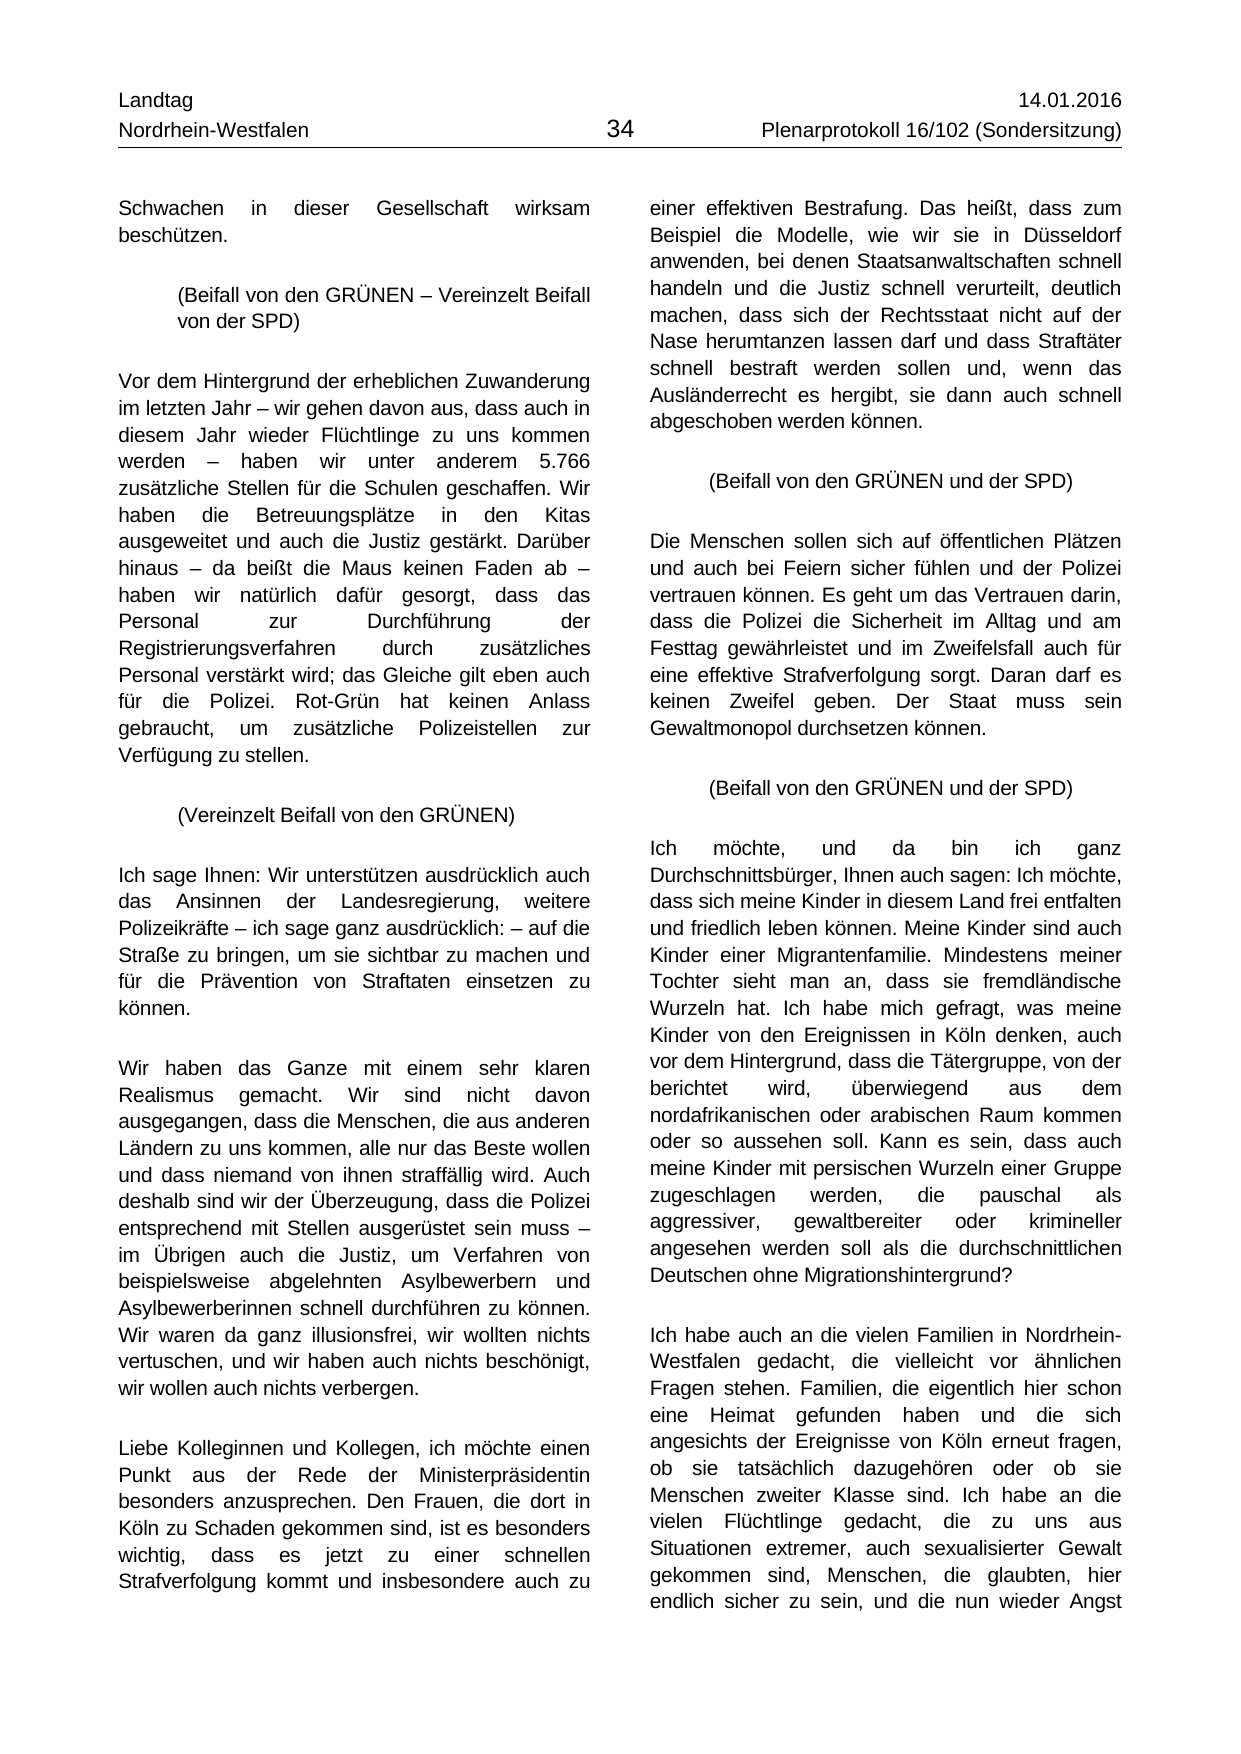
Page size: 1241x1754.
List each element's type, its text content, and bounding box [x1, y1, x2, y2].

text Die Menschen sollen sich auf öffentlichen Plätzen und auch bei Feiern sicher fühlen und der Polizei vertrauen können. Es geht um das Vertrauen darin, dass die Polizei die Sicherheit im Alltag und am Festtag gewährleistet und im Zweifelsfall auch für eine effektive Strafverfolgung sorgt. Daran darf es keinen Zweifel geben. Der Staat muss sein Gewaltmonopol durchsetzen können. [649, 530, 1122, 740]
text (Vereinzelt Beifall von den GRÜNEN) [177, 803, 591, 827]
text Liebe Kolleginnen und Kollegen, ich möchte einen Punkt aus der Rede der Ministerpräsidentin besonders anzusprechen. Den Frauen, die dort in Köln zu Schaden gekommen sind, ist es besonders wichtig, dass es jetzt zu einer schnellen Strafverfolgung kommt und insbesondere auch zu einer effektiven Bestrafung. Das heißt, dass zum Beispiel die Modelle, wie wir sie in Düsseldorf anwenden, bei denen Staatsanwaltschaften schnell handeln und die Justiz schnell verurteilt, deutlich machen, dass sich der Rechtsstaat nicht auf der Nase herumtanzen lassen darf und dass Straftäter schnell bestraft werden sollen und, wenn das Ausländerrecht es hergibt, sie dann auch schnell abgeschoben werden können. [118, 1437, 591, 1593]
text Liebe Kolleginnen und Kollegen, ich möchte einen Punkt aus der Rede der Ministerpräsidentin besonders anzusprechen. Den Frauen, die dort in Köln zu Schaden gekommen sind, ist es besonders wichtig, dass es jetzt zu einer schnellen Strafverfolgung kommt und insbesondere auch zu einer effektiven Bestrafung. Das heißt, dass zum Beispiel die Modelle, wie wir sie in Düsseldorf anwenden, bei denen Staatsanwaltschaften schnell handeln und die Justiz schnell verurteilt, deutlich machen, dass sich der Rechtsstaat nicht auf der Nase herumtanzen lassen darf und dass Straftäter schnell bestraft werden sollen und, wenn das Ausländerrecht es hergibt, sie dann auch schnell abgeschoben werden können. [649, 197, 1122, 433]
text Ich möchte, und da bin ich ganz Durchschnittsbürger, Ihnen auch sagen: Ich möchte, dass sich meine Kinder in diesem Land frei entfalten und friedlich leben können. Meine Kinder sind auch Kinder einer Migrantenfamilie. Mindestens meiner Tochter sieht man an, dass sie fremdländische Wurzeln hat. Ich habe mich gefragt, was meine Kinder von den Ereignissen in Köln denken, auch vor dem Hintergrund, dass die Tätergruppe, von der berichtet wird, überwiegend aus dem nordafrikanischen oder arabischen Raum kommen oder so aussehen soll. Kann es sein, dass auch meine Kinder mit persischen Wurzeln einer Gruppe zugeschlagen werden, die pauschal als aggressiver, gewaltbereiter oder krimineller angesehen werden soll als die durchschnittlichen Deutschen ohne Migrationshintergrund? [649, 837, 1122, 1287]
text (Beifall von den GRÜNEN und der SPD) [709, 777, 1122, 800]
text Vor dem Hintergrund der erheblichen Zuwanderung im letzten Jahr – wir gehen davon aus, dass auch in diesem Jahr wieder Flüchtlinge zu uns kommen werden – haben wir unter anderem 5.766 zusätzliche Stellen für die Schulen geschaffen. Wir haben die Betreuungsplätze in den Kitas ausgeweitet und auch die Justiz gestärkt. Darüber hinaus – da beißt die Maus keinen Faden ab – haben wir natürlich dafür gesorgt, dass das Personal zur Durchführung der Registrierungsverfahren durch zusätzliches Personal verstärkt wird; das Gleiche gilt eben auch für die Polizei. Rot-Grün hat keinen Anlass gebraucht, um zusätzliche Polizeistellen zur Verfügung zu stellen. [118, 370, 591, 767]
text (Beifall von den GRÜNEN – Vereinzelt Beifall von der SPD) [177, 283, 591, 333]
text Wir haben das Ganze mit einem sehr klaren Realismus gemacht. Wir sind nicht davon ausgegangen, dass die Menschen, die aus anderen Ländern zu uns kommen, alle nur das Beste wollen und dass niemand von ihnen straffällig wird. Auch deshalb sind wir der Überzeugung, dass die Polizei entsprechend mit Stellen ausgerüstet sein muss – im Übrigen auch die Justiz, um Verfahren von beispielsweise abgelehnten Asylbewerbern und Asylbewerberinnen schnell durchführen zu können. Wir waren da ganz illusionsfrei, wir wollten nichts vertuschen, und wir haben auch nichts beschönigt, wir wollen auch nichts verbergen. [118, 1057, 591, 1400]
text Ich sage Ihnen: Wir unterstützen ausdrücklich auch das Ansinnen der Landesregierung, weitere Polizeikräfte – ich sage ganz ausdrücklich: – auf die Straße zu bringen, um sie sichtbar zu machen und für die Prävention von Straftaten einsetzen zu können. [118, 863, 591, 1020]
text (Beifall von den GRÜNEN und der SPD) [709, 470, 1122, 493]
